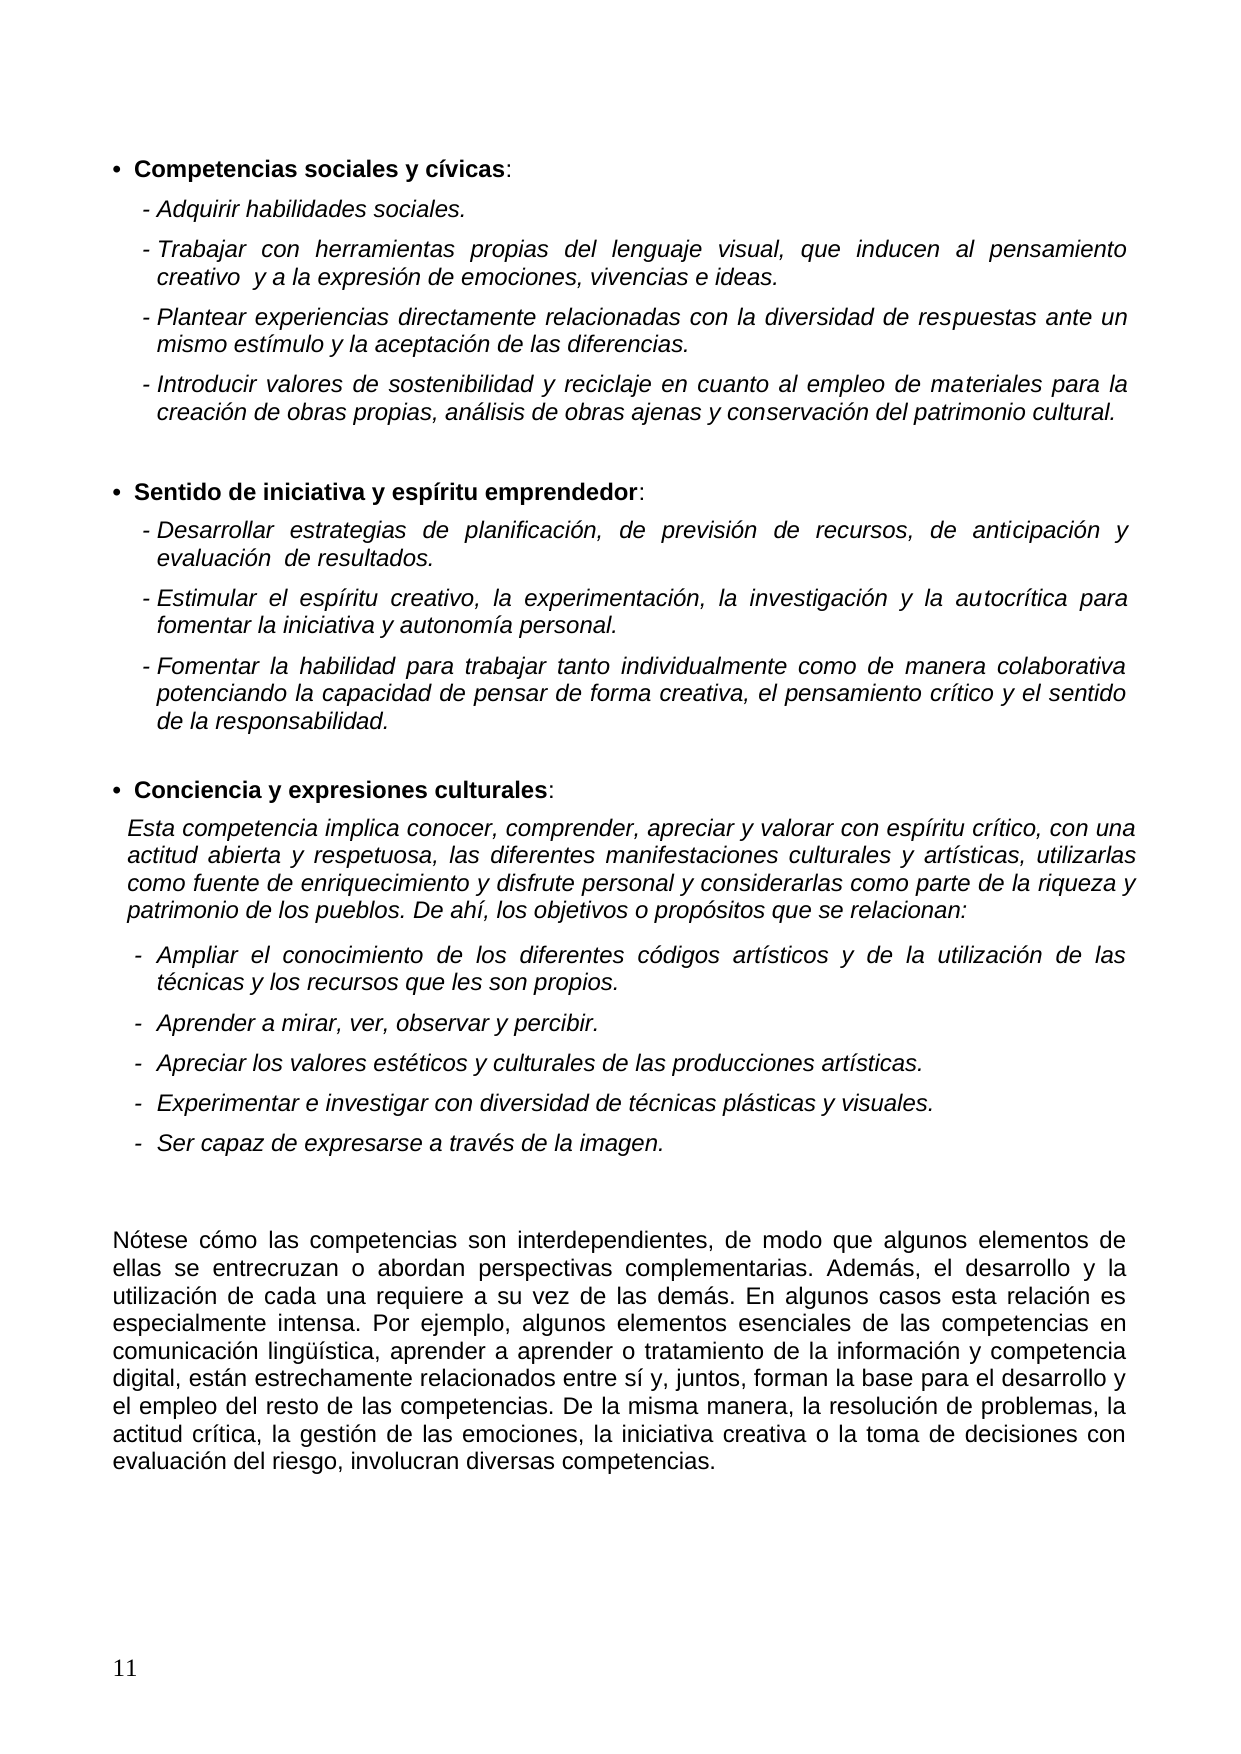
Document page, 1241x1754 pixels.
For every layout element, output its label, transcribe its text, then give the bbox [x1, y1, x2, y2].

list Apreciar los valores estéticos y culturales de las producciones artísticas. [134, 1048, 1128, 1076]
list Aprender a mirar, ver, observar y percibir. [134, 1008, 1128, 1036]
list Introducir valores de sostenibilidad y reciclaje en cuanto al empleo de materiales para la creación de obras propias, análisis de obras ajenas y conservación del patrimonio cultural. [142, 370, 1128, 426]
list Experimentar e investigar con diversidad de técnicas plásticas y visuales. [134, 1089, 1128, 1116]
list Adquirir habilidades sociales. [142, 195, 1128, 222]
text • Conciencia y expresiones culturales: [112, 776, 1128, 803]
list Fomentar la habilidad para trabajar tanto individualmente como de manera colaborativa potenciando la capacidad de pensar de forma creativa, el pensamiento crítico y el sentido de la responsabilidad. [142, 652, 1128, 734]
list Ser capaz de expresarse a través de la imagen. [134, 1129, 1128, 1156]
list Desarrollar estrategias de planificación, de previsión de recursos, de anticipación y evaluación de resultados. [142, 516, 1128, 571]
text Esta competencia implica conocer, comprender, apreciar y valorar con espíritu crítico, con una actitud abierta y respetuosa, las diferentes manifestaciones culturales y artísticas, utilizarlas como fuente de enriquecimiento y disfrute personal y considerarlas como parte de la riqueza y patrimonio de los pueblos. De ahí, los objetivos o propósitos que se relacionan: [127, 814, 1137, 924]
list Plantear experiencias directamente relacionadas con la diversidad de respuestas ante un mismo estímulo y la aceptación de las diferencias. [142, 303, 1128, 358]
list Trabajar con herramientas propias del lenguaje visual, que inducen al pensamiento creativo y a la expresión de emociones, vivencias e ideas. [142, 235, 1128, 290]
text Nótese cómo las competencias son interdependientes, de modo que algunos elementos de ellas se entrecruzan o abordan perspectivas complementarias. Además, el desarrollo y la utilización de cada una requiere a su vez de las demás. En algunos casos esta relación es especialmente intensa. Por ejemplo, algunos elementos esenciales de las competencias en comunicación lingüística, aprender a aprender o tratamiento de la información y competencia digital, están estrechamente relacionados entre sí y, juntos, forman la base para el desarrollo y el empleo del resto de las competencias. De la misma manera, la resolución de problemas, la actitud crítica, la gestión de las emociones, la iniciativa creativa o la toma de decisiones con evaluación del riesgo, involucran diversas competencias. [112, 1226, 1128, 1475]
text • Sentido de iniciativa y espíritu emprendedor: [112, 478, 1128, 506]
list Ampliar el conocimiento de los diferentes códigos artísticos y de la utilización de las técnicas y los recursos que les son propios. [134, 941, 1128, 996]
text • Competencias sociales y cívicas: [112, 155, 1128, 182]
list Estimular el espíritu creativo, la experimentación, la investigación y la autocrítica para fomentar la iniciativa y autonomía personal. [142, 584, 1128, 639]
